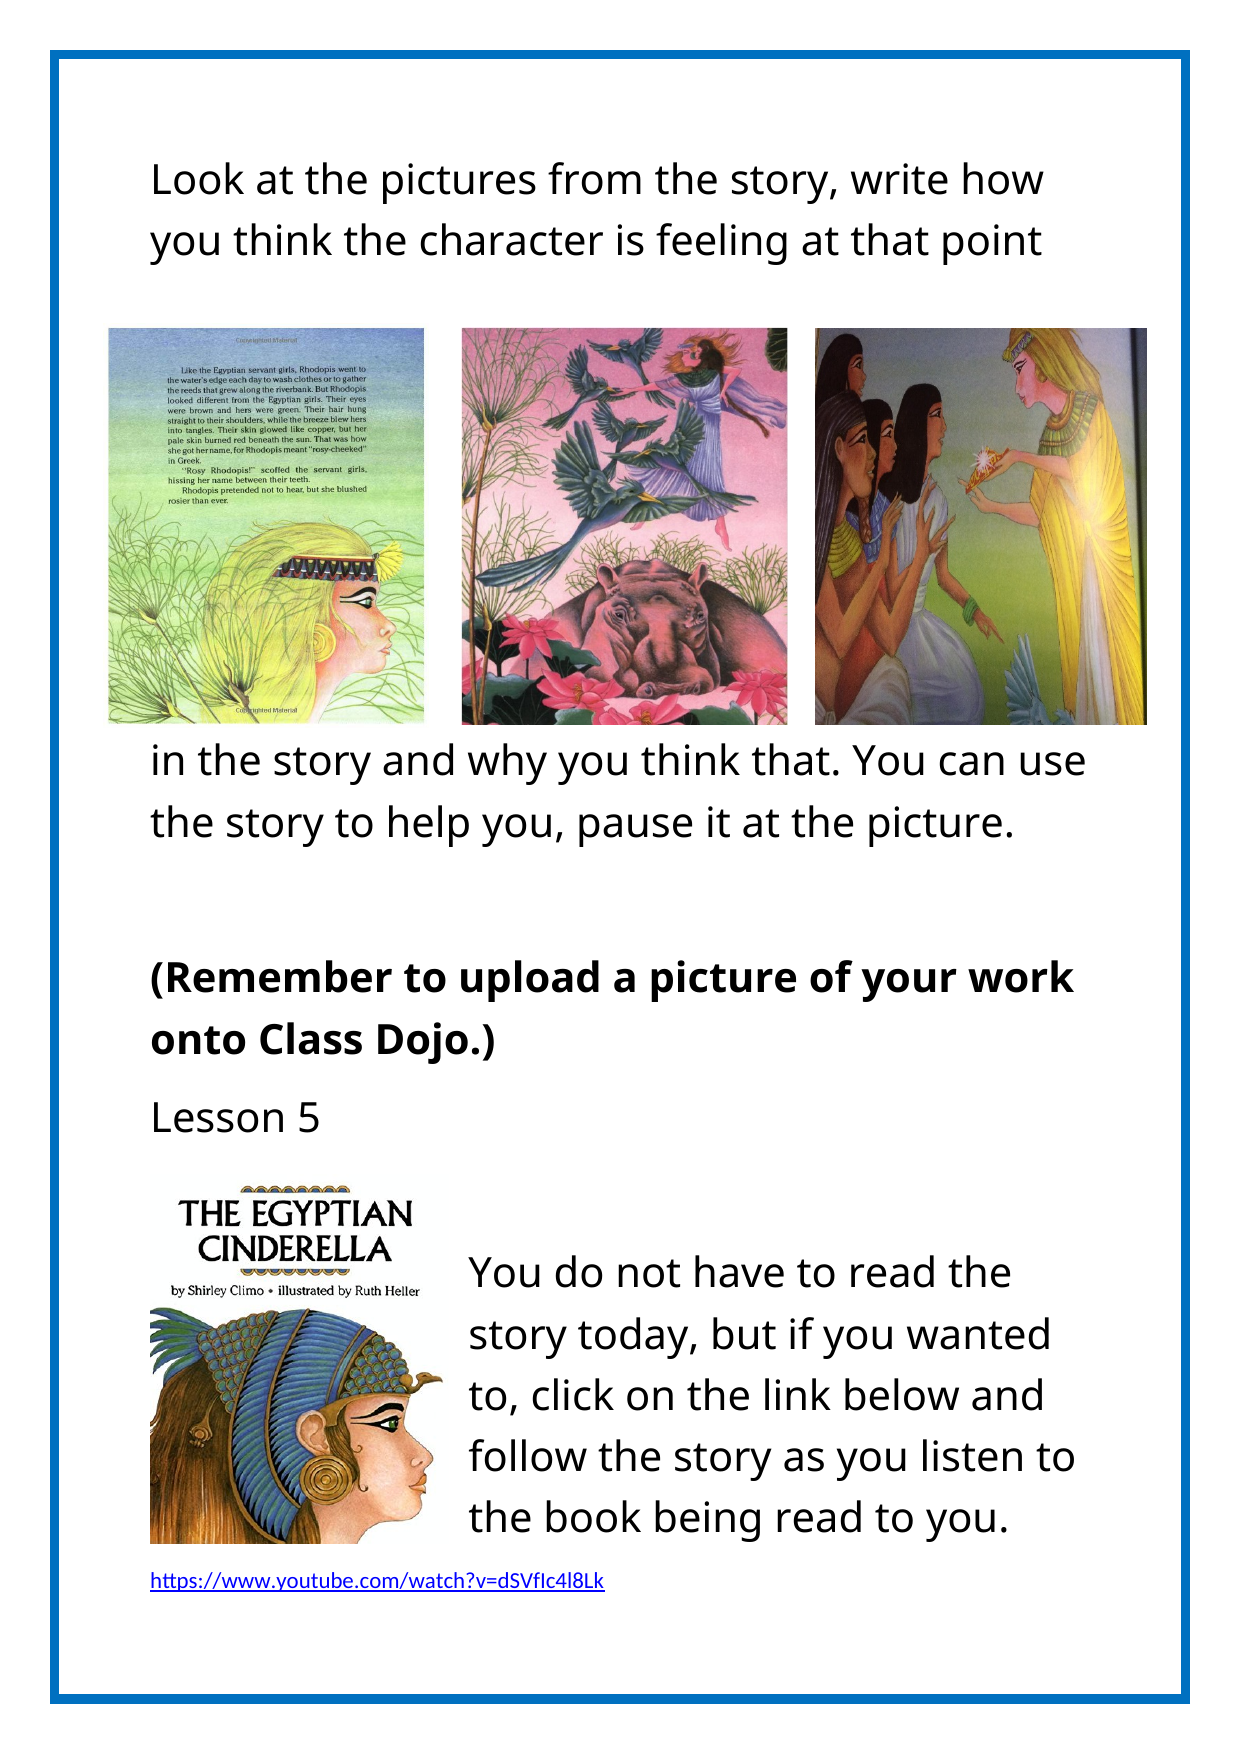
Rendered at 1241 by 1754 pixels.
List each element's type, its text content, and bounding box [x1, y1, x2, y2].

picture [150, 1174, 450, 1544]
picture [815, 328, 1147, 725]
text (Remember to upload a picture of your work onto Class Dojo.) [150, 948, 1090, 1066]
picture [461, 327, 788, 725]
text Lesson 5 [150, 1087, 1090, 1144]
picture [103, 323, 429, 728]
text https://www.youtube.com/watch?v=dSVfIc4l8Lk [150, 1566, 1090, 1594]
